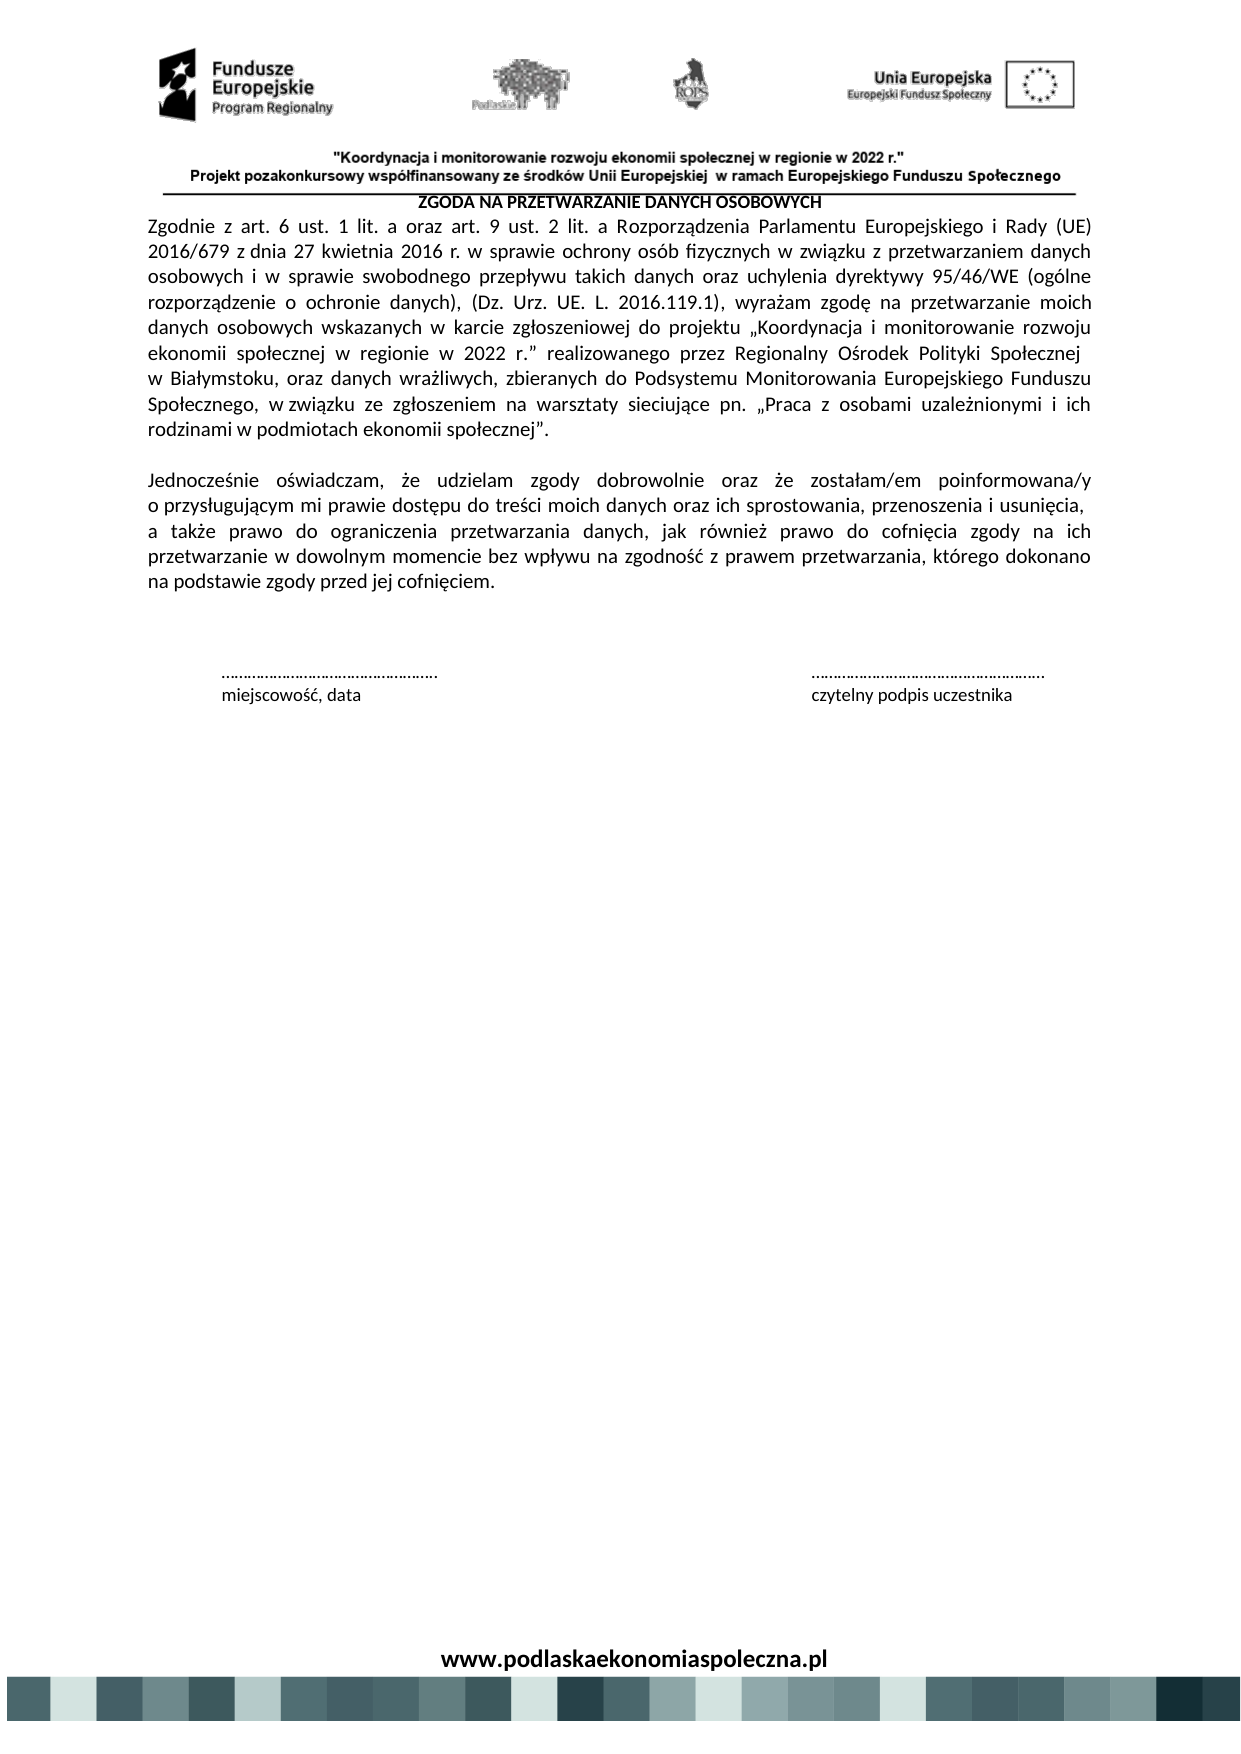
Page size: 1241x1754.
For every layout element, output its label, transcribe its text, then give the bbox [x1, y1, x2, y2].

text ZGODA NA PRZETWARZANIE DANYCH OSOBOWYCH [148, 190, 1092, 213]
picture [7, 1647, 1241, 1721]
text Zgodnie z art. 6 ust. 1 lit. a oraz art. 9 ust. 2 lit. a Rozporządzenia Parlamentu Europejskiego i Rady (UE) 2016/679 z dnia 27 kwietnia 2016 r. w sprawie ochrony osób fizycznych w związku z przetwarzaniem danych osobowych i w sprawie swobodnego przepływu takich danych oraz uchylenia dyrektywy 95/46/WE (ogólne rozporządzenie o ochronie danych), (Dz. Urz. UE. L. 2016.119.1), wyrażam zgodę na przetwarzanie moich danych osobowych wskazanych w karcie zgłoszeniowej do projektu „Koordynacja i monitorowanie rozwoju ekonomii społecznej w regionie w 2022 r.” realizowanego przez Regionalny Ośrodek Polityki Społecznej w Białymstoku, oraz danych wrażliwych, zbieranych do Podsystemu Monitorowania Europejskiego Funduszu Społecznego, w związku ze zgłoszeniem na warsztaty sieciujące pn. „Praca z osobami uzależnionymi i ich rodzinami w podmiotach ekonomii społecznej”. [148, 213, 1092, 442]
text Jednocześnie oświadczam, że udzielam zgody dobrowolnie oraz że zostałam/em poinformowana/y o przysługującym mi prawie dostępu do treści moich danych oraz ich sprostowania, przenoszenia i usunięcia, a także prawo do ograniczenia przetwarzania danych, jak również prawo do cofnięcia zgody na ich przetwarzanie w dowolnym momencie bez wpływu na zgodność z prawem przetwarzania, którego dokonano na podstawie zgody przed jej cofnięciem. [148, 467, 1092, 594]
text ………………………………………….. ……………………………………………… [148, 660, 1092, 683]
picture [148, 46, 1094, 197]
text miejscowość, data czytelny podpis uczestnika [148, 683, 1092, 706]
